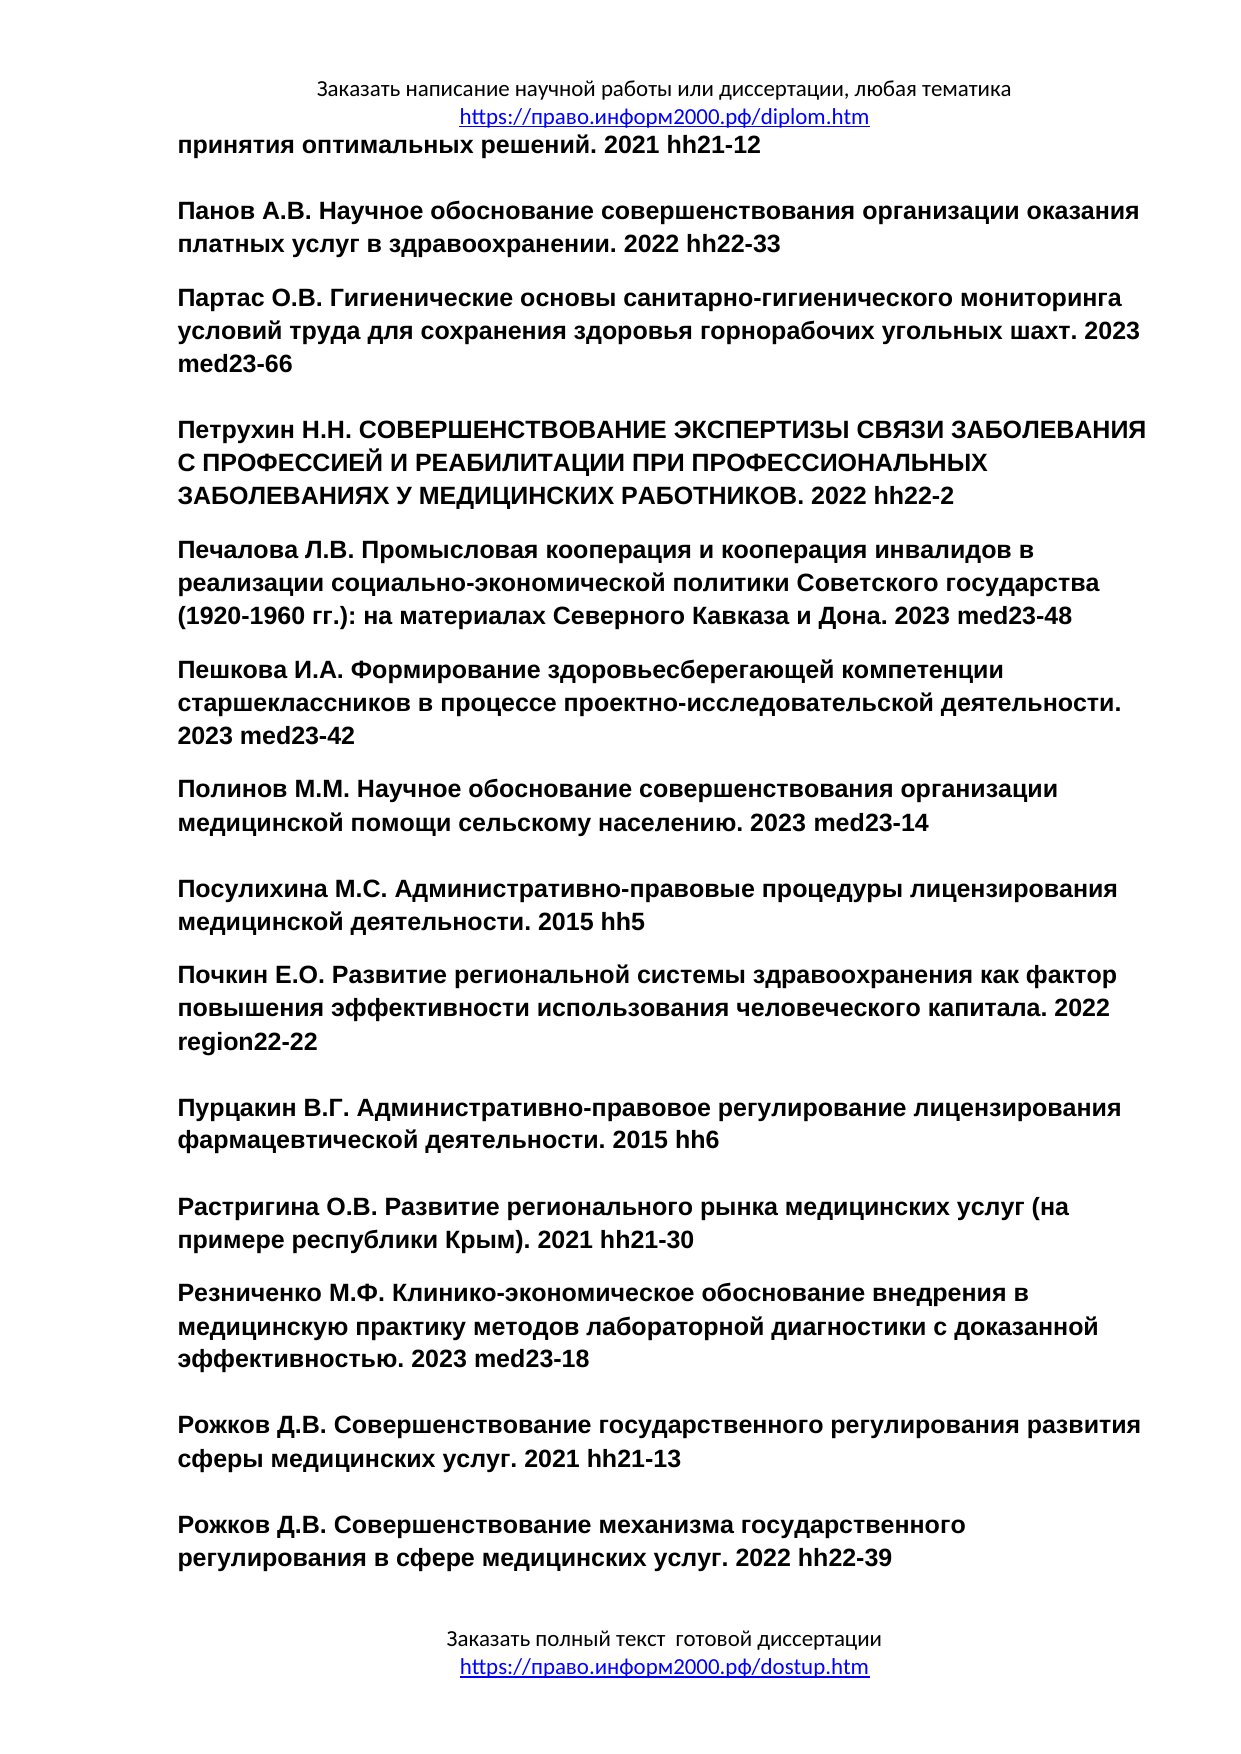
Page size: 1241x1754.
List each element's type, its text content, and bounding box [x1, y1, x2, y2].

text Резниченко М.Ф. Клинико-экономическое обоснование внедрения в медицинскую практику методов лабораторной диагностики с доказанной эффективностью. 2023 med23-18 Рожков Д.В. Совершенствование государственного регулирования развития сферы медицинских услуг. 2021 hh21-13 Рожков Д.В. Совершенствование механизма государственного регулирования в сфере медицинских услуг. 2022 hh22-39 [177, 1278, 1152, 1571]
text Почкин Е.О. Развитие региональной системы здравоохранения как фактор повышения эффективности использования человеческого капитала. 2022 region22-22 Пурцакин В.Г. Административно-правовое регулирование лицензирования фармацевтической деятельности. 2015 hh6 Растригина О.В. Развитие регионального рынка медицинских услуг (на примере республики Крым). 2021 hh21-30 [177, 960, 1152, 1253]
text Партас О.В. Гигиенические основы санитарно-гигиенического мониторинга условий труда для сохранения здоровья горнорабочих угольных шахт. 2023 med23-66 Петрухин Н.Н. СОВЕРШЕНСТВОВАНИЕ ЭКСПЕРТИЗЫ СВЯЗИ ЗАБОЛЕВАНИЯ С ПРОФЕССИЕЙ И РЕАБИЛИТАЦИИ ПРИ ПРОФЕССИОНАЛЬНЫХ ЗАБОЛЕВАНИЯХ У МЕДИЦИНСКИХ РАБОТНИКОВ. 2022 hh22-2 [177, 283, 1152, 509]
text Печалова Л.В. Промысловая кооперация и кооперация инвалидов в реализации социально-экономической политики Советского государства (1920-1960 гг.): на материалах Северного Кавказа и Дона. 2023 med23-48 [177, 535, 1152, 629]
text Пешкова И.А. Формирование здоровьесберегающей компетенции старшеклассников в процессе проектно-исследовательской деятельности. 2023 med23-42 [177, 654, 1152, 749]
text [177, 130, 1152, 258]
text Полинов М.М. Научное обоснование совершенствования организации медицинской помощи сельскому населению. 2023 med23-14 Посулихина М.С. Административно-правовые процедуры лицензирования медицинской деятельности. 2015 hh5 [177, 774, 1152, 935]
